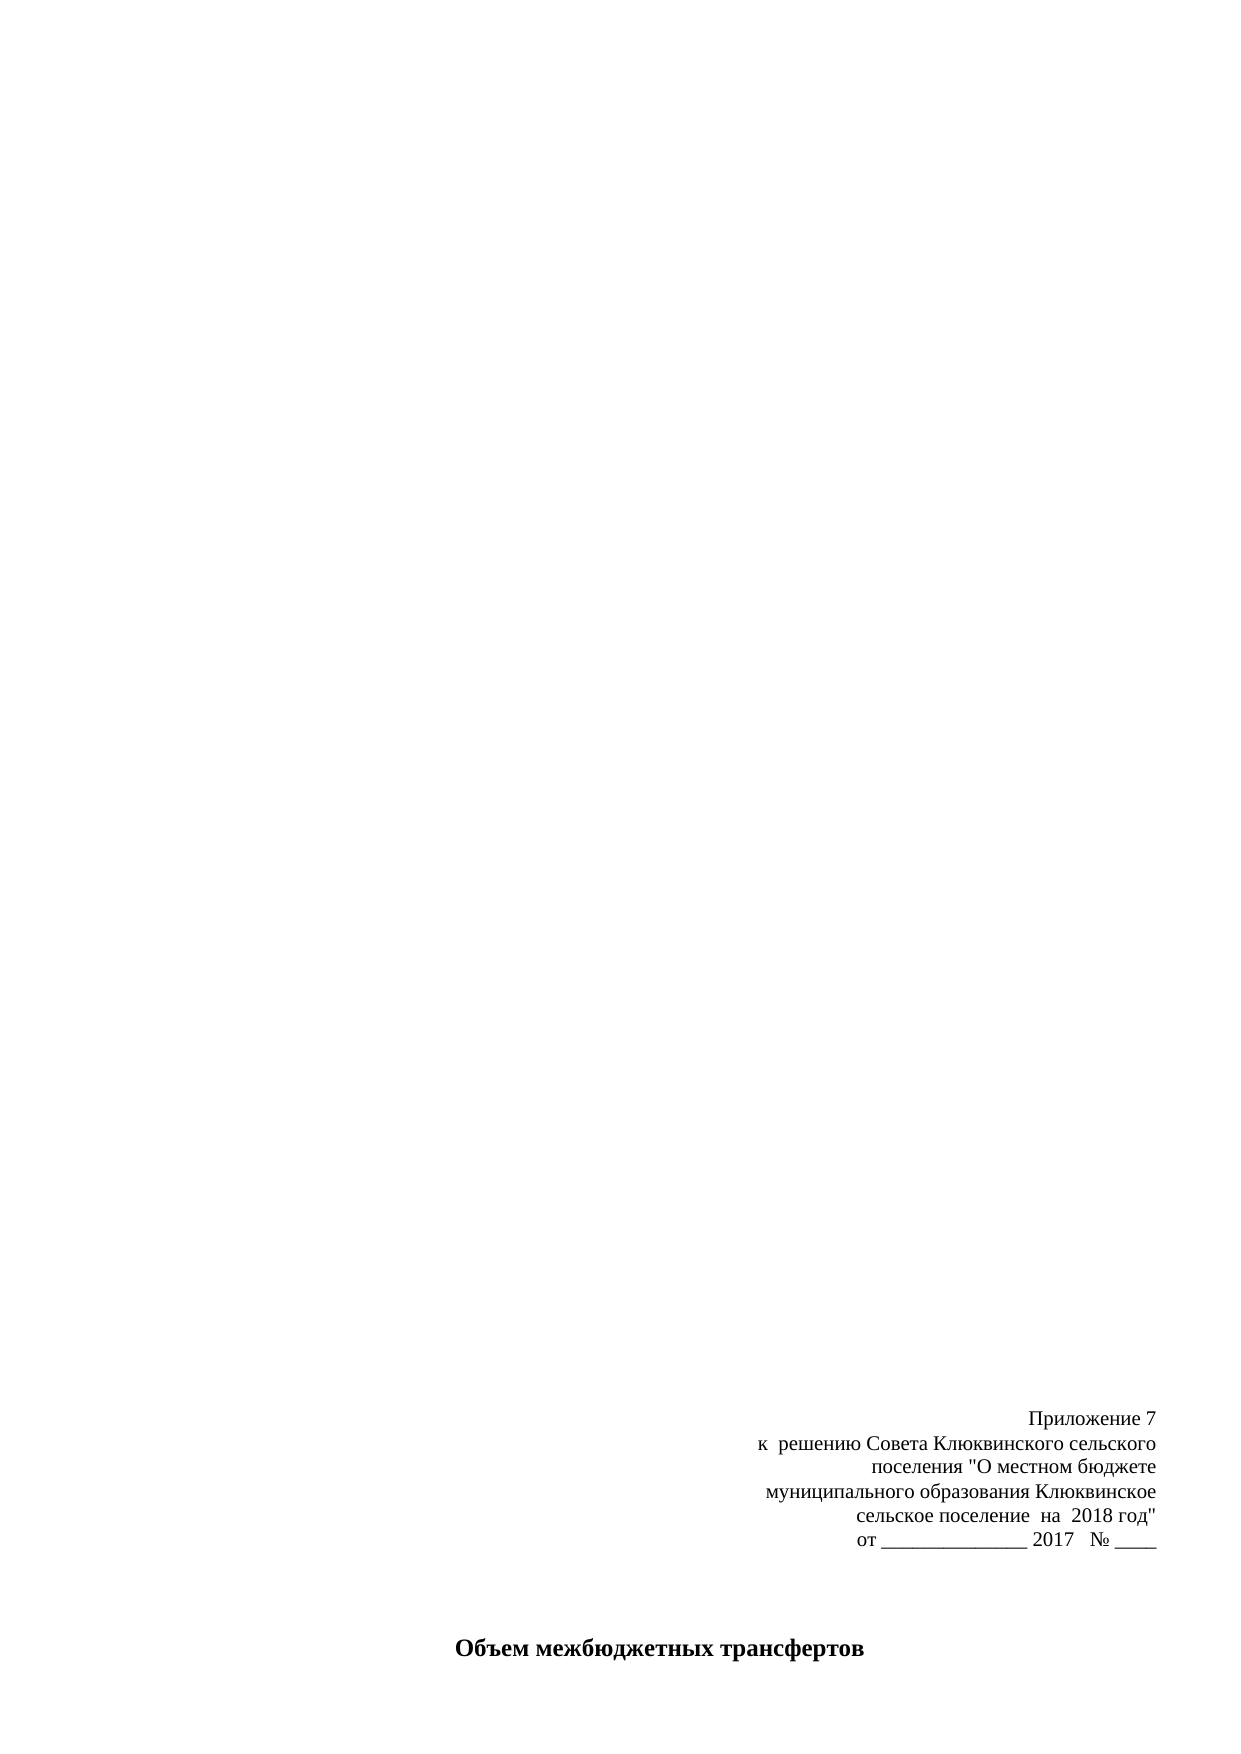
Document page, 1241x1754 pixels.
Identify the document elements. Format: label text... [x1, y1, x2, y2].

text Приложение 7 [729, 1406, 1156, 1430]
table_header Объем межбюджетных трансфертов [146, 1630, 1173, 1664]
text от ______________ 2017 № ____ [729, 1527, 1156, 1551]
text к решению Совета Клюквинского сельского поселения "О местном бюджете муниципального образования Клюквинское сельское поселение на 2018 год" [729, 1430, 1156, 1527]
